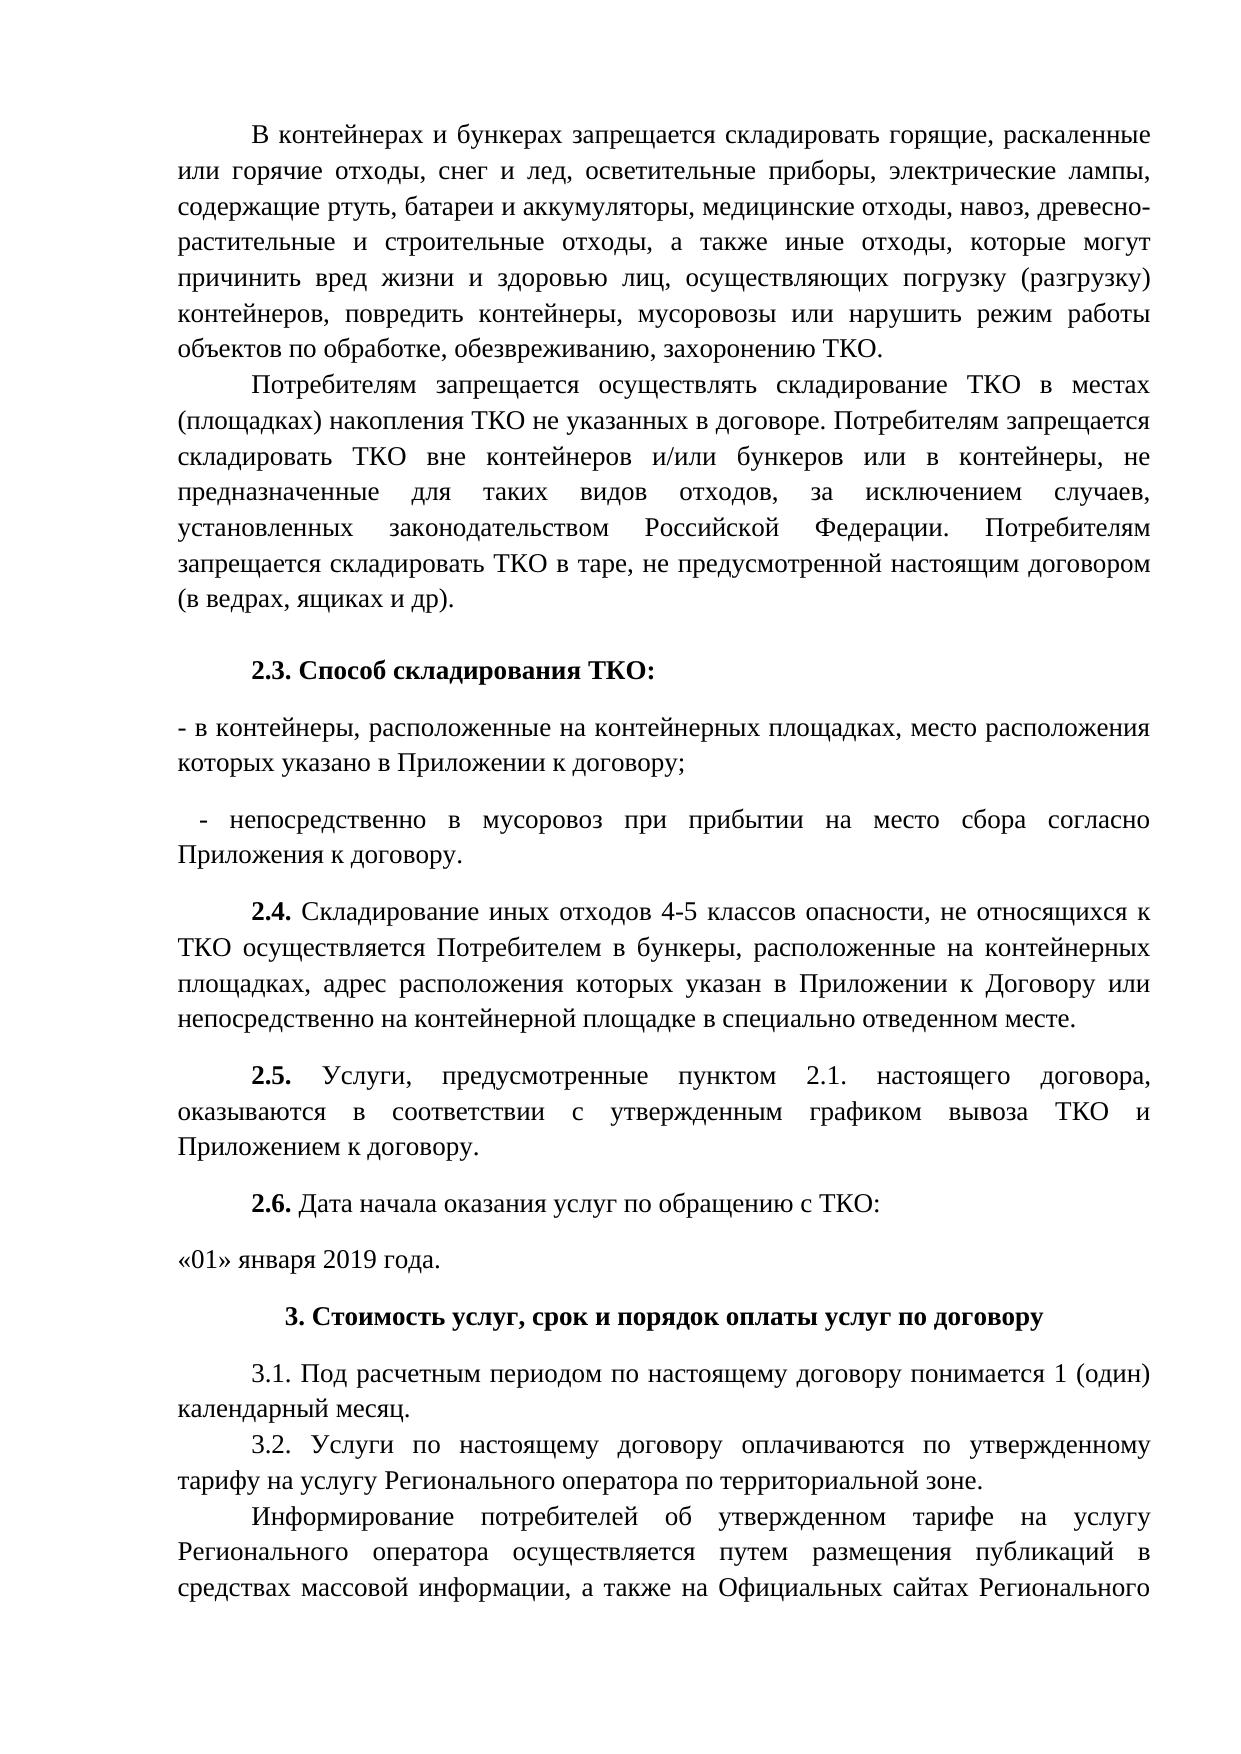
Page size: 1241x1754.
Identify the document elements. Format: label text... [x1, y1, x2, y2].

text 3.2. Услуги по настоящему договору оплачиваются по утвержденному тарифу на услугу Регионального оператора по территориальной зоне. [177, 1428, 1152, 1495]
text 2.4. Складирование иных отходов 4-5 классов опасности, не относящихся к ТКО осуществляется Потребителем в бункеры, расположенные на контейнерных площадках, адрес расположения которых указан в Приложении к Договору или непосредственно на контейнерной площадке в специально отведенном месте. [177, 895, 1152, 1033]
text Потребителям запрещается осуществлять складирование ТКО в местах (площадках) накопления ТКО не указанных в договоре. Потребителям запрещается складировать ТКО вне контейнеров и/или бункеров или в контейнеры, не предназначенные для таких видов отходов, за исключением случаев, установленных законодательством Российской Федерации. Потребителям запрещается складировать ТКО в таре, не предусмотренной настоящим договором (в ведрах, ящиках и др). [177, 368, 1152, 614]
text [177, 1499, 1152, 1602]
text - в контейнеры, расположенные на контейнерных площадках, место расположения которых указано в Приложении к договору; [177, 711, 1152, 777]
text - непосредственно в мусоровоз при прибытии на место сбора согласно Приложения к договору. [177, 803, 1152, 870]
text «01» января 2019 года. [177, 1243, 1152, 1275]
text 2.3. Способ складирования ТКО: [177, 654, 1152, 685]
text 2.6. Дата начала оказания услуг по обращению с ТКО: [177, 1187, 1152, 1218]
text В контейнерах и бункерах запрещается складировать горящие, раскаленные или горячие отходы, снег и лед, осветительные приборы, электрические лампы, содержащие ртуть, батареи и аккумуляторы, медицинские отходы, навоз, древесно-растительные и строительные отходы, а также иные отходы, которые могут причинить вред жизни и здоровью лиц, осуществляющих погрузку (разгрузку) контейнеров, повредить контейнеры, мусоровозы или нарушить режим работы объектов по обработке, обезвреживанию, захоронению ТКО. [177, 118, 1152, 364]
text 3.1. Под расчетным периодом по настоящему договору понимается 1 (один) календарный месяц. [177, 1357, 1152, 1423]
text 3. Стоимость услуг, срок и порядок оплаты услуг по договору [177, 1300, 1152, 1331]
text 2.5. Услуги, предусмотренные пунктом 2.1. настоящего договора, оказываются в соответствии с утвержденным графиком вывоза ТКО и Приложением к договору. [177, 1059, 1152, 1162]
